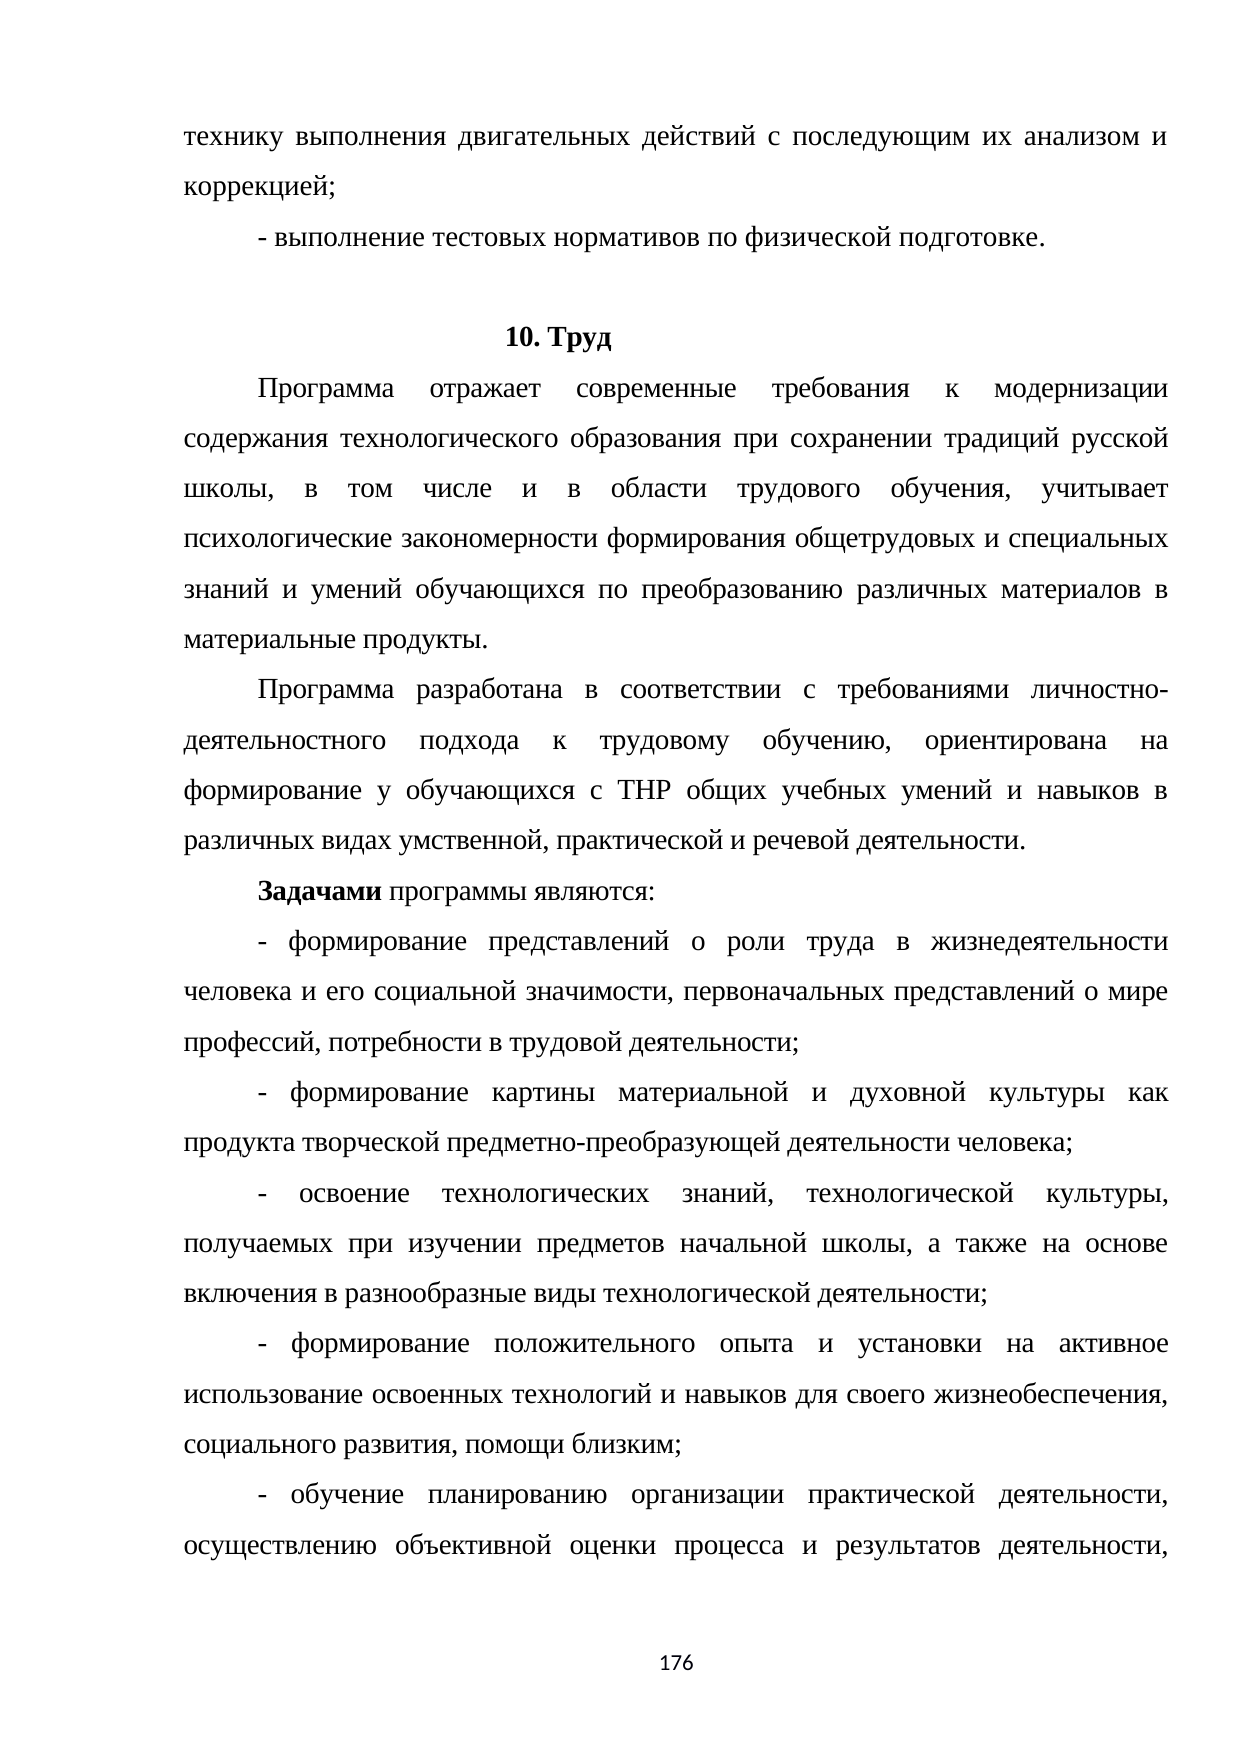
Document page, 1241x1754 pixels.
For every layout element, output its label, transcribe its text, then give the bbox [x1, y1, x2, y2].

text Программа разработана в соответствии с требованиями личностно-деятельностного подхода к трудовому обучению, ориентирована на формирование у обучающихся с ТНР общих учебных умений и навыков в различных видах умственной, практической и речевой деятельности. [183, 672, 1169, 856]
text - формирование положительного опыта и установки на активное использование освоенных технологий и навыков для своего жизнеобеспечения, социального развития, помощи близким; [183, 1326, 1169, 1460]
text Программа отражает современные требования к модернизации содержания технологического образования при сохранении традиций русской школы, в том числе и в области трудового обучения, учитывает психологические закономерности формирования общетрудовых и специальных знаний и умений обучающихся по преобразованию различных материалов в материальные продукты. [183, 370, 1169, 655]
text Задачами программы являются: [183, 873, 1169, 906]
text 10. Труд [183, 319, 1169, 353]
text - выполнение тестовых нормативов по физической подготовке. [183, 219, 1169, 252]
text - освоение технологических знаний, технологической культуры, получаемых при изучении предметов начальной школы, а также на основе включения в разнообразные виды технологической деятельности; [183, 1175, 1169, 1309]
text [183, 118, 1169, 202]
text - формирование картины материальной и духовной культуры как продукта творческой предметно-преобразующей деятельности человека; [183, 1074, 1169, 1158]
text - формирование представлений о роли труда в жизнедеятельности человека и его социальной значимости, первоначальных представлений о мире профессий, потребности в трудовой деятельности; [183, 923, 1169, 1057]
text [183, 1477, 1169, 1560]
